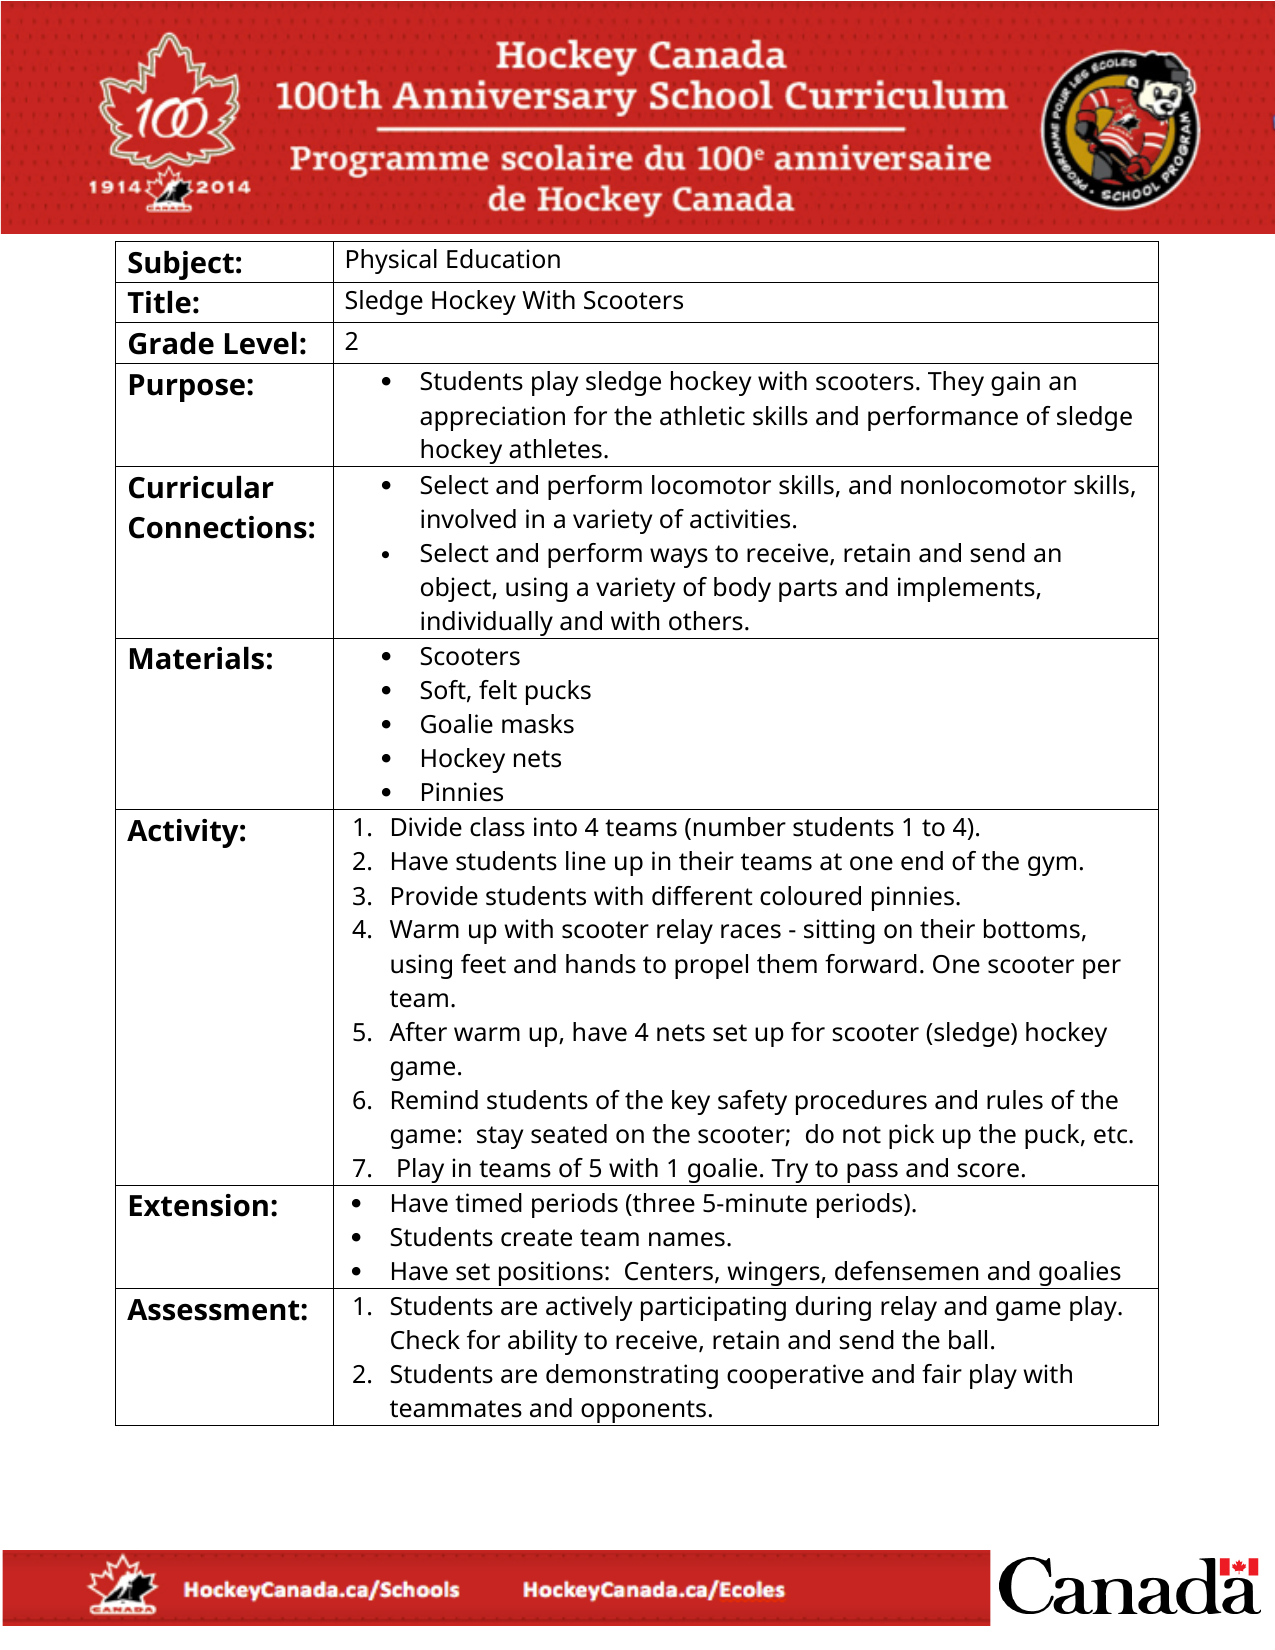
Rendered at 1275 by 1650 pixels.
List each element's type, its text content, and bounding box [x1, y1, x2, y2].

picture [2, 1550, 991, 1626]
table_cell Materials: [116, 639, 333, 809]
table_cell Have timed periods (three 5-minute periods). Students create team names. Have set positions: Centers, wingers, defensemen and goalies [334, 1186, 1158, 1288]
picture [999, 1557, 1261, 1614]
table_cell Students are actively participating during relay and game play. Check for ability to receive, retain and send the ball. Students are demonstrating cooperative and fair play with teammates and opponents. [334, 1289, 1158, 1425]
table_cell Divide class into 4 teams (number students 1 to 4). Have students line up in their teams at one end of the gym. Provide students with different coloured pinnies. Warm up with scooter relay races - sitting on their bottoms, using feet and hands to propel them forward. One scooter per team. After warm up, have 4 nets set up for scooter (sledge) hockey game. Remind students of the key safety procedures and rules of the game: stay seated on the scooter; do not pick up the puck, etc. Play in teams of 5 with 1 goalie. Try to pass and score. [334, 810, 1158, 1185]
table_cell Scooters Soft, felt pucks Goalie masks Hockey nets Pinnies [334, 639, 1158, 809]
table_cell Activity: [116, 810, 333, 1185]
table_cell Title: [116, 283, 333, 322]
table_header Physical Education [334, 242, 1158, 282]
table_cell Select and perform locomotor skills, and nonlocomotor skills, involved in a variety of activities. Select and perform ways to receive, retain and send an object, using a variety of body parts and implements, individually and with others. [334, 467, 1158, 638]
table_header Subject: [116, 242, 333, 282]
table_cell Sledge Hockey With Scooters [334, 283, 1158, 322]
table_cell Extension: [116, 1186, 333, 1288]
table_cell Assessment: [116, 1289, 333, 1425]
picture [0, 1, 1275, 234]
table_cell Curricular Connections: [116, 467, 333, 638]
table_cell Purpose: [116, 364, 333, 466]
table_cell 2 [334, 323, 1158, 363]
table_cell Grade Level: [116, 323, 333, 363]
table_cell Students play sledge hockey with scooters. They gain an appreciation for the athletic skills and performance of sledge hockey athletes. [334, 364, 1158, 466]
